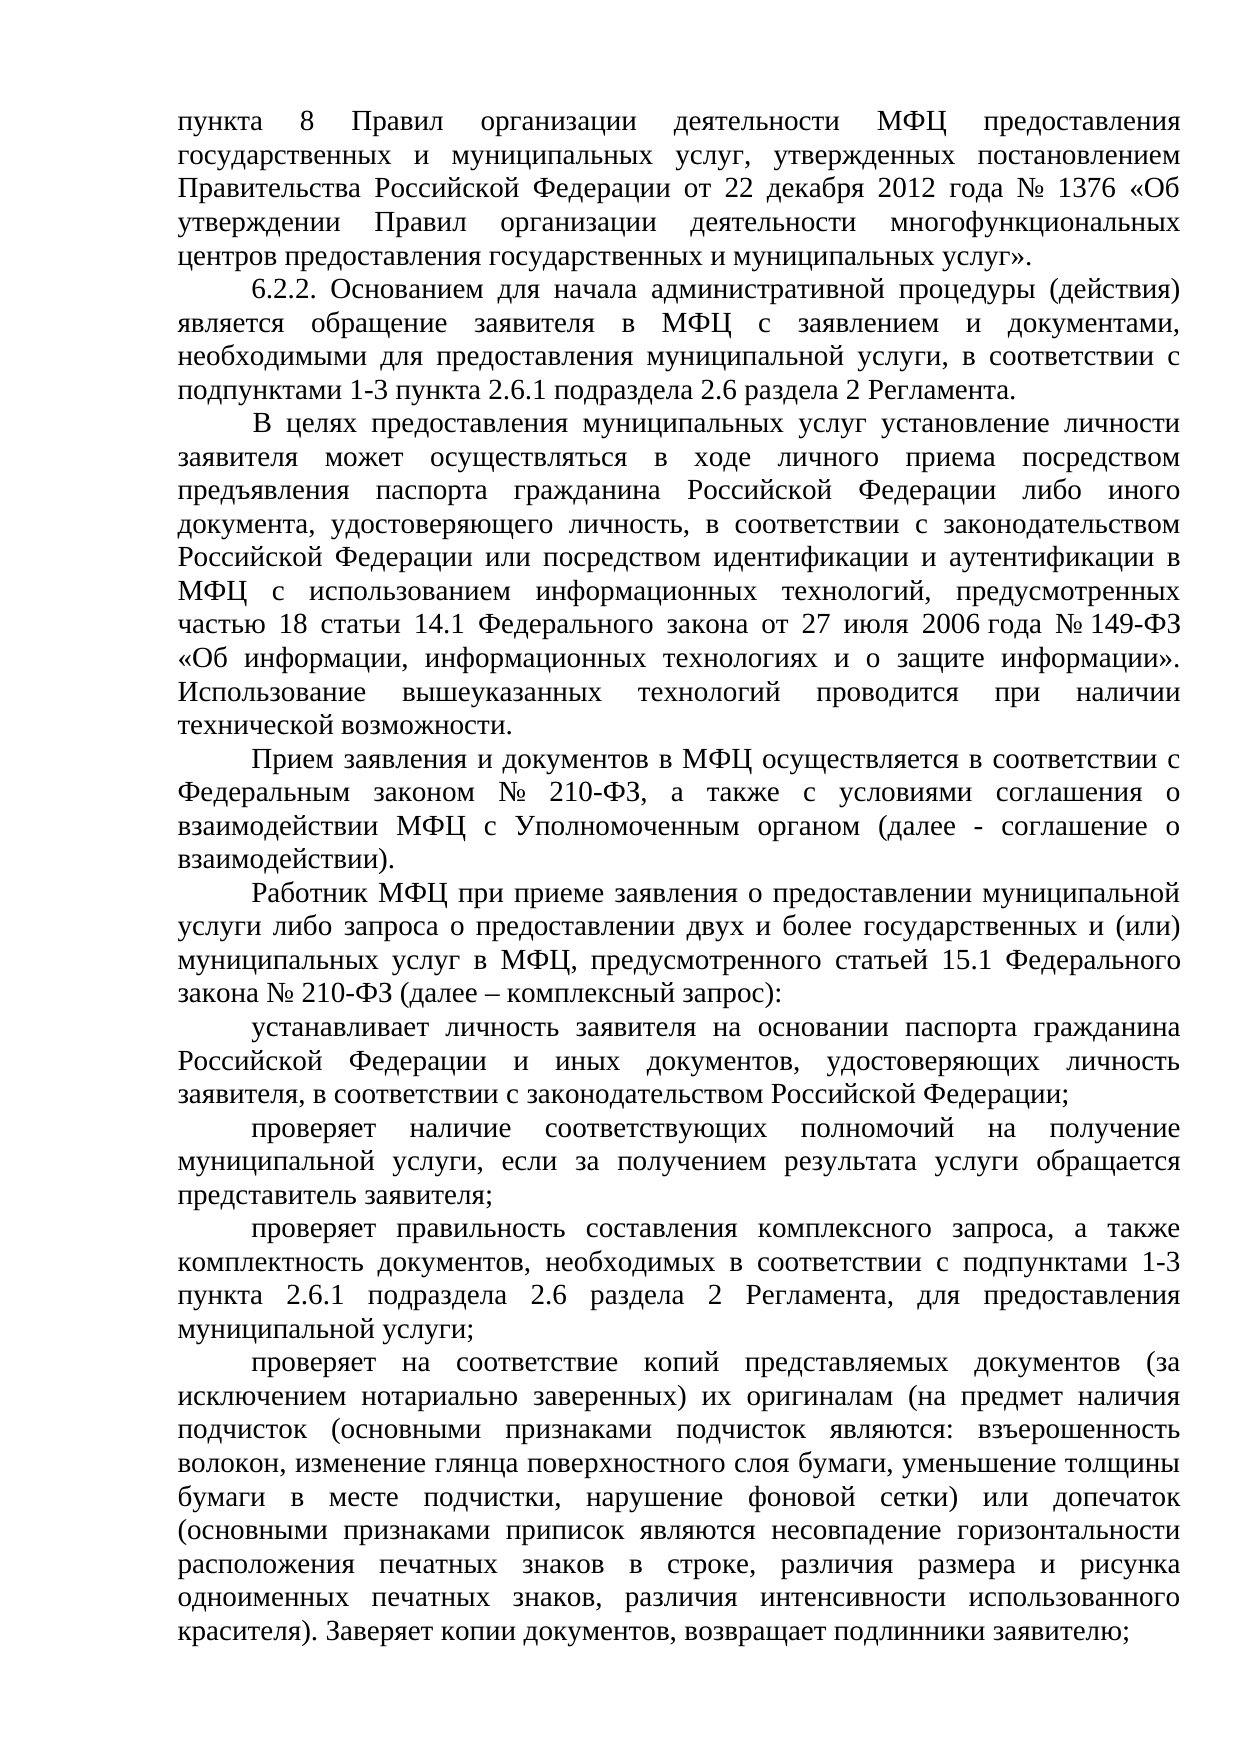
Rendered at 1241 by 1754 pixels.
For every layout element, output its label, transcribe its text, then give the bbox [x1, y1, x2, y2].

text В целях предоставления муниципальных услуг установление личности заявителя может осуществляться в ходе личного приема посредством предъявления паспорта гражданина Российской Федерации либо иного документа, удостоверяющего личность, в соответствии с законодательством Российской Федерации или посредством идентификации и аутентификации в МФЦ с использованием информационных технологий, предусмотренных частью 18 статьи 14.1 Федерального закона от 27 июля 2006 года № 149-ФЗ «Об информации, информационных технологиях и о защите информации». Использование вышеуказанных технологий проводится при наличии технической возможности. [177, 405, 1181, 741]
text проверяет наличие соответствующих полномочий на получение муниципальной услуги, если за получением результата услуги обращается представитель заявителя; [177, 1110, 1181, 1210]
text Работник МФЦ при приеме заявления о предоставлении муниципальной услуги либо запроса о предоставлении двух и более государственных и (или) муниципальных услуг в МФЦ, предусмотренного статьей 15.1 Федерального закона № 210-ФЗ (далее – комплексный запрос): [177, 875, 1181, 1009]
text Прием заявления и документов в МФЦ осуществляется в соответствии с Федеральным законом № 210-ФЗ, а также с условиями соглашения о взаимодействии МФЦ с Уполномоченным органом (далее - соглашение о взаимодействии). [177, 741, 1181, 875]
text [177, 103, 1181, 271]
text проверяет на соответствие копий представляемых документов (за исключением нотариально заверенных) их оригиналам (на предмет наличия подчисток (основными признаками подчисток являются: взъерошенность волокон, изменение глянца поверхностного слоя бумаги, уменьшение толщины бумаги в месте подчистки, нарушение фоновой сетки) или допечаток (основными признаками приписок являются несовпадение горизонтальности расположения печатных знаков в строке, различия размера и рисунка одноименных печатных знаков, различия интенсивности использованного красителя). Заверяет копии документов, возвращает подлинники заявителю; [177, 1344, 1181, 1646]
text 6.2.2. Основанием для начала административной процедуры (действия) является обращение заявителя в МФЦ с заявлением и документами, необходимыми для предоставления муниципальной услуги, в соответствии с подпунктами 1-3 пункта 2.6.1 подраздела 2.6 раздела 2 Регламента. [177, 271, 1181, 405]
text проверяет правильность составления комплексного запроса, а также комплектность документов, необходимых в соответствии с подпунктами 1-3 пункта 2.6.1 подраздела 2.6 раздела 2 Регламента, для предоставления муниципальной услуги; [177, 1210, 1181, 1344]
text устанавливает личность заявителя на основании паспорта гражданина Российской Федерации и иных документов, удостоверяющих личность заявителя, в соответствии с законодательством Российской Федерации; [177, 1009, 1181, 1110]
